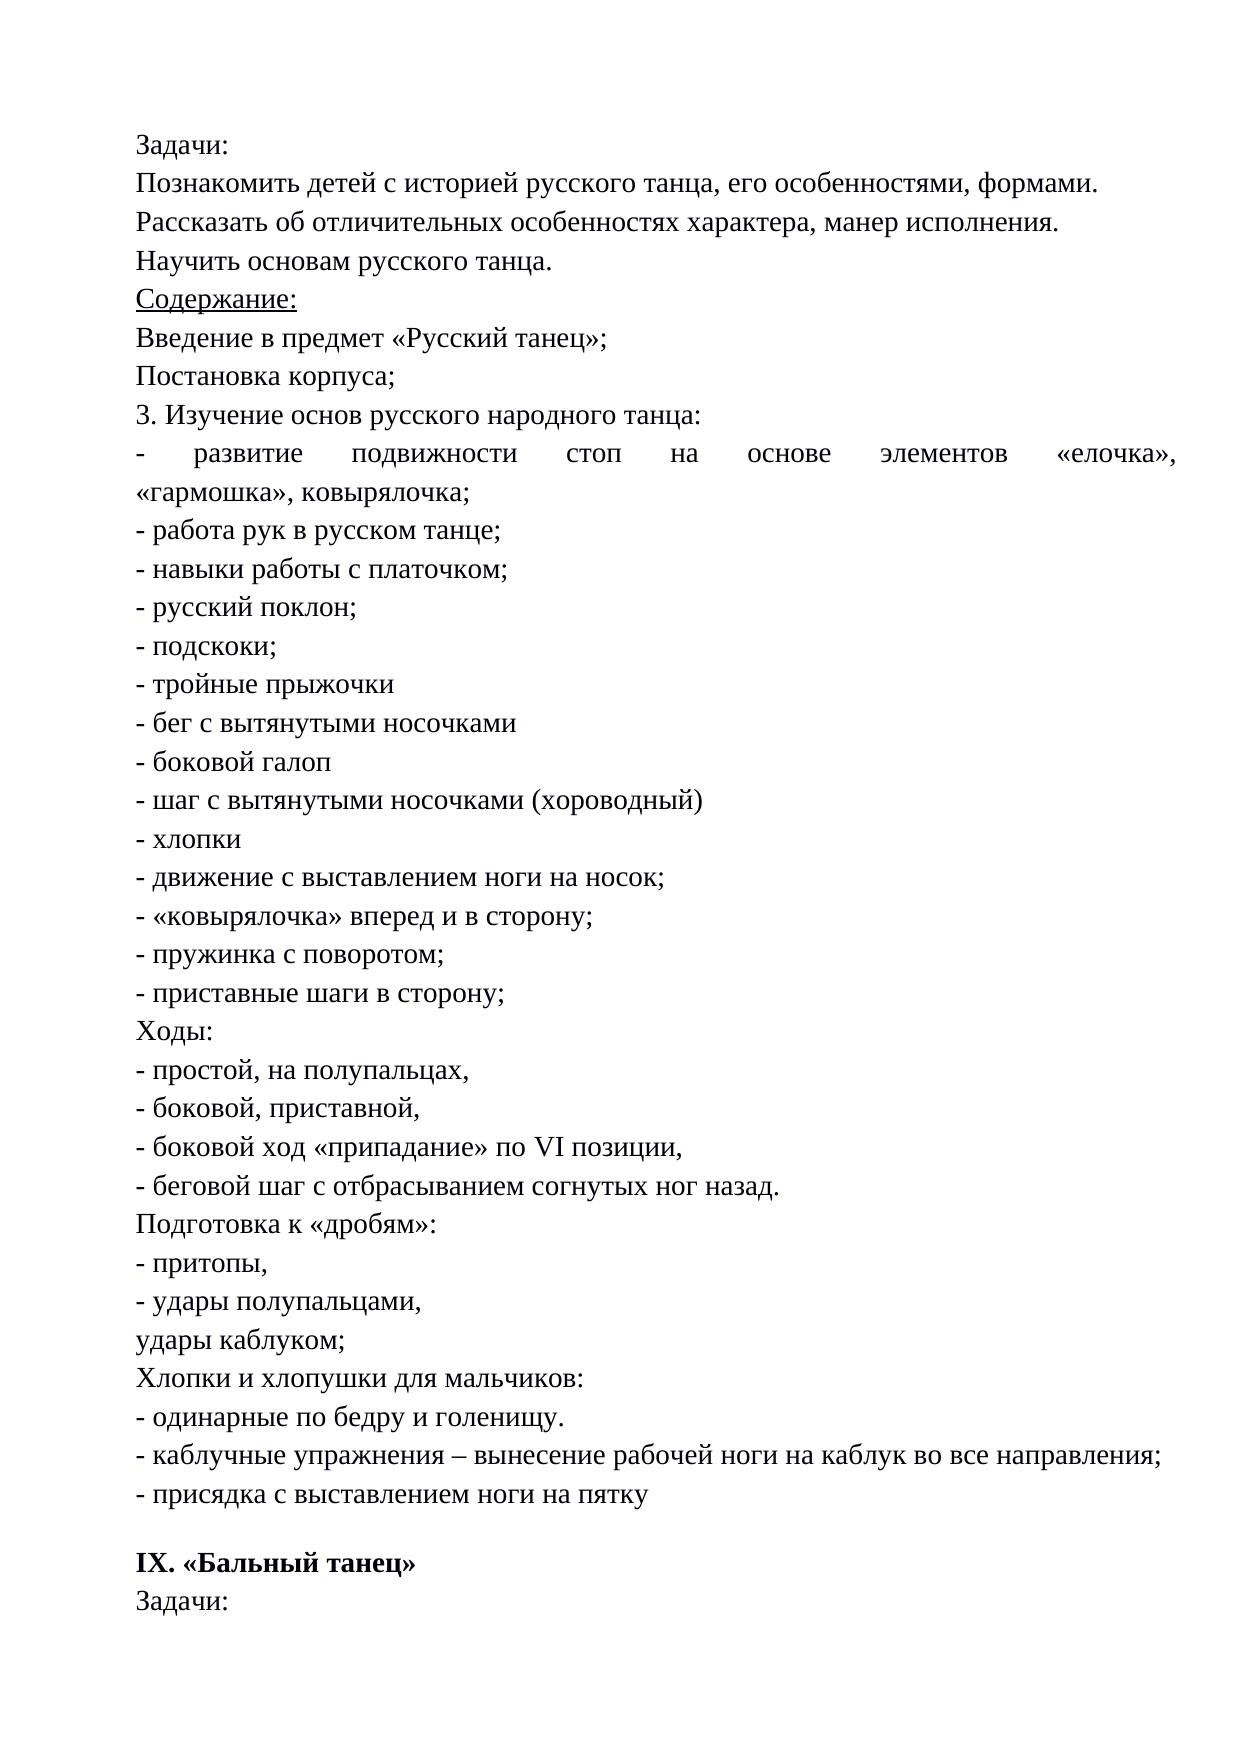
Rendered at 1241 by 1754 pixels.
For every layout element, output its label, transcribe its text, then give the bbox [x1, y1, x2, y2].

text - подскоки; [135, 628, 1178, 662]
text - удары полупальцами, [135, 1283, 1178, 1317]
text Введение в предмет «Русский танец»; [135, 320, 1178, 353]
text Ходы: [135, 1013, 1178, 1047]
text - бег с вытянутыми носочками [135, 705, 1178, 739]
text - боковой ход «припадание» по VI позиции, [135, 1129, 1178, 1163]
text Постановка корпуса; [135, 358, 1178, 392]
text - работа рук в русском танце; [135, 512, 1178, 546]
text Познакомить детей с историей русского танца, его особенностями, формами. [135, 166, 1178, 199]
text - каблучные упражнения – вынесение рабочей ноги на каблук во все направления; [135, 1437, 1178, 1471]
text - простой, на полупальцах, [135, 1052, 1178, 1086]
text IX. «Бальный танец» [135, 1545, 1178, 1578]
text Задачи: [135, 1583, 1178, 1617]
text - «ковырялочка» вперед и в сторону; [135, 898, 1178, 931]
text - движение с выставлением ноги на носок; [135, 859, 1178, 893]
text 3. Изучение основ русского народного танца: [135, 397, 1178, 430]
text - хлопки [135, 821, 1178, 854]
text - русский поклон; [135, 589, 1178, 623]
text - одинарные по бедру и голенищу. [135, 1399, 1178, 1432]
text Подготовка к «дробям»: [135, 1206, 1178, 1240]
text Научить основам русского танца. [135, 243, 1178, 276]
text - навыки работы с платочком; [135, 551, 1178, 584]
text - пружинка с поворотом; [135, 936, 1178, 970]
text - присядка с выставлением ноги на пятку [135, 1476, 1178, 1509]
text - приставные шаги в сторону; [135, 975, 1178, 1008]
text - развитие подвижности стоп на основе элементов «елочка», «гармошка», ковырялочка; [135, 435, 1178, 507]
text - боковой галоп [135, 744, 1178, 777]
text Хлопки и хлопушки для мальчиков: [135, 1360, 1178, 1394]
text Содержание: [135, 281, 1178, 315]
text - притопы, [135, 1245, 1178, 1278]
text - тройные прыжочки [135, 667, 1178, 700]
text Рассказать об отличительных особенностях характера, манер исполнения. [135, 204, 1178, 238]
text - беговой шаг с отбрасыванием согнутых ног назад. [135, 1168, 1178, 1201]
text - шаг с вытянутыми носочками (хороводный) [135, 782, 1178, 816]
text удары каблуком; [135, 1322, 1178, 1355]
text - боковой, приставной, [135, 1091, 1178, 1124]
text Задачи: [135, 127, 1178, 161]
